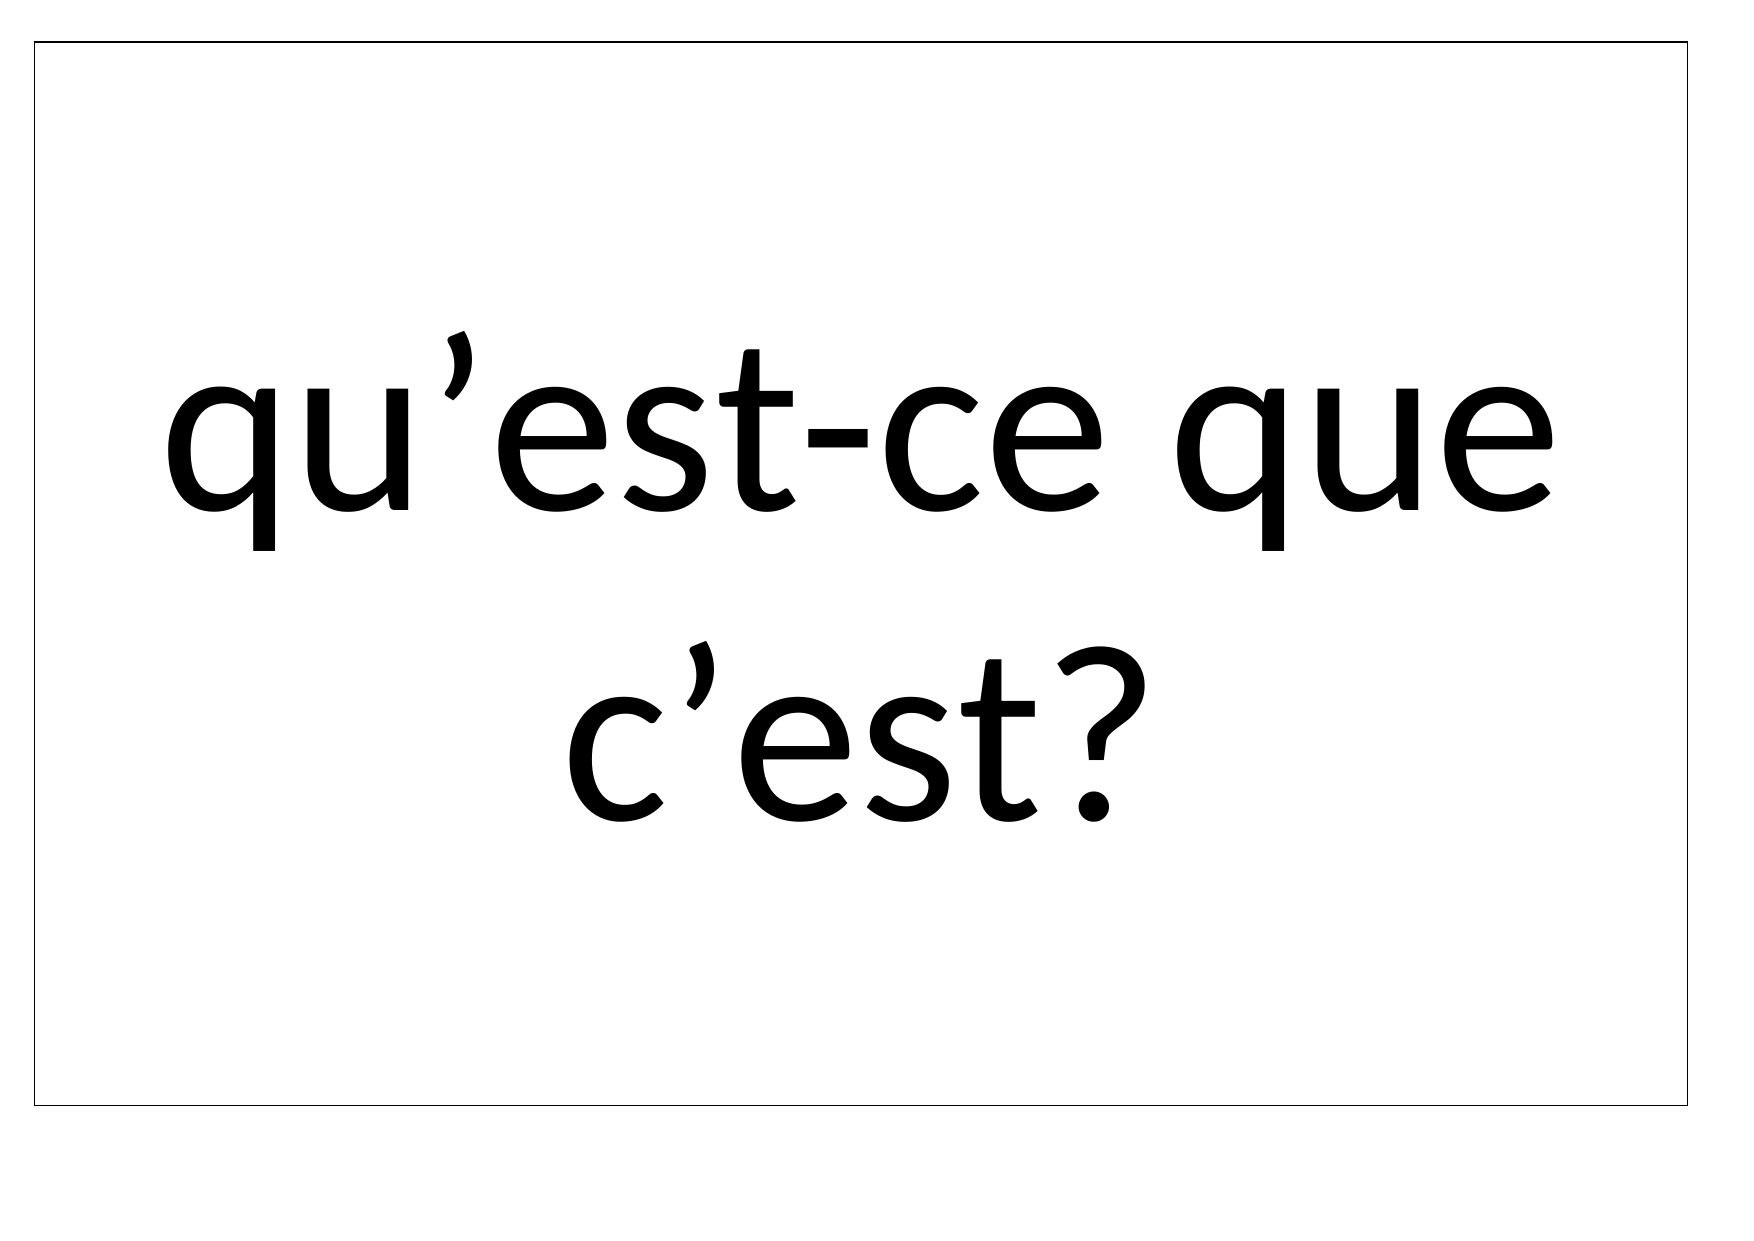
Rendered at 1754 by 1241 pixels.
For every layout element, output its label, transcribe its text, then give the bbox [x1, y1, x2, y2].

table_cell qu’est-ce que c’est? [35, 43, 1687, 1104]
